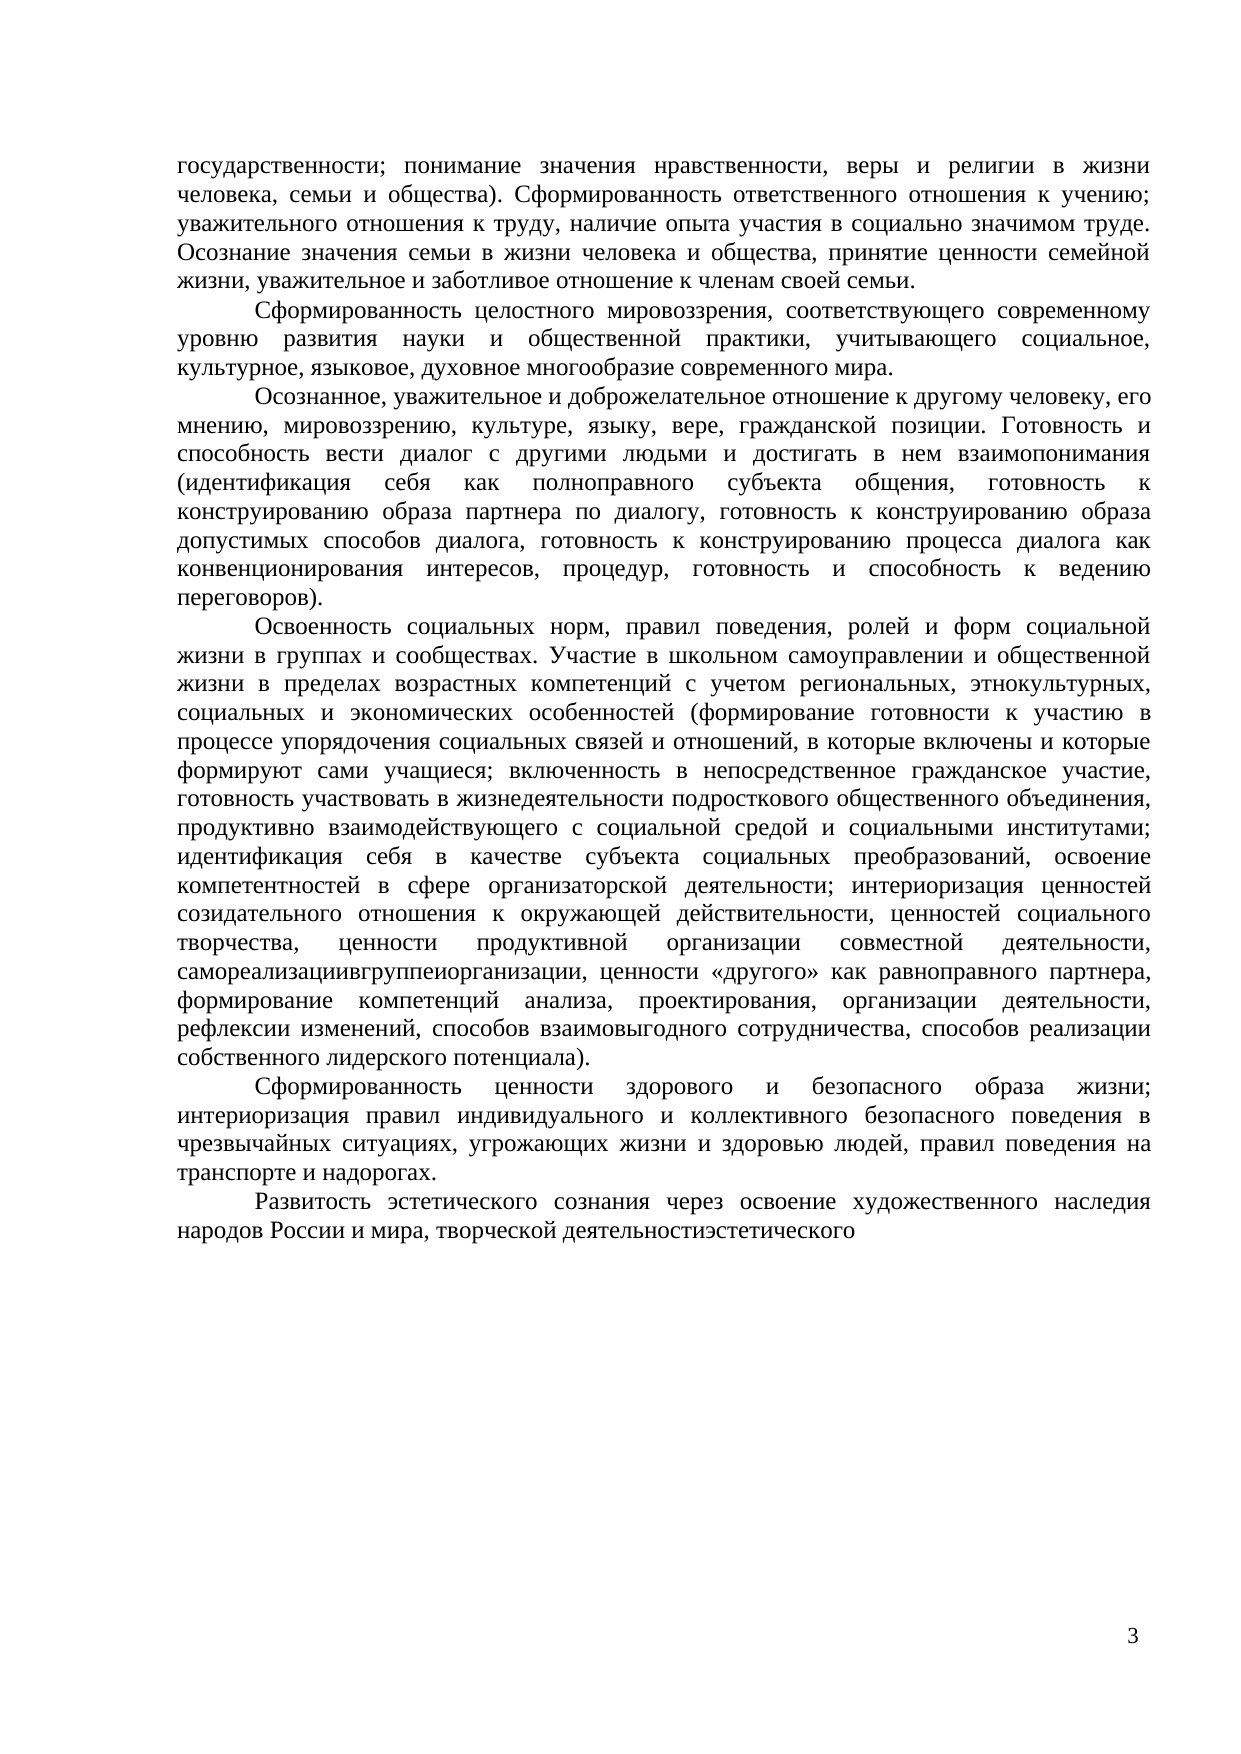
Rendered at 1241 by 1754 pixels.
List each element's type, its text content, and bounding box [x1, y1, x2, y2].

text Сформированность целостного мировоззрения, соответствующего современному уровню развития науки и общественной практики, учитывающего социальное, культурное, языковое, духовное многообразие современного мира. [177, 295, 1151, 381]
text Осознанное, уважительное и доброжелательное отношение к другому человеку, его мнению, мировоззрению, культуре, языку, вере, гражданской позиции. Готовность и способность вести диалог с другими людьми и достигать в нем взаимопонимания (идентификация себя как полноправного субъекта общения, готовность к конструированию образа партнера по диалогу, готовность к конструированию образа допустимых способов диалога, готовность к конструированию процесса диалога как конвенционирования интересов, процедур, готовность и способность к ведению переговоров). [177, 381, 1152, 611]
text государственности; понимание значения нравственности, веры и религии в жизни человека, семьи и общества). Сформированность ответственного отношения к учению; уважительного отношения к труду, наличие опыта участия в социально значимом труде. Осознание значения семьи в жизни человека и общества, принятие ценности семейной жизни, уважительное и заботливое отношение к членам своей семьи. [177, 151, 1151, 294]
text Развитость эстетического сознания через освоение художественного наследия народов России и мира, творческой деятельностиэстетического [177, 1186, 1151, 1244]
text Сформированность ценности здорового и безопасного образа жизни; интериоризация правил индивидуального и коллективного безопасного поведения в чрезвычайных ситуациях, угрожающих жизни и здоровью людей, правил поведения на транспорте и надорогах. [177, 1071, 1152, 1186]
text Освоенность социальных норм, правил поведения, ролей и форм социальной жизни в группах и сообществах. Участие в школьном самоуправлении и общественной жизни в пределах возрастных компетенций с учетом региональных, этнокультурных, социальных и экономических особенностей (формирование готовности к участию в процессе упорядочения социальных связей и отношений, в которые включены и которые формируют сами учащиеся; включенность в непосредственное гражданское участие, готовность участвовать в жизнедеятельности подросткового общественного объединения, продуктивно взаимодействующего с социальной средой и социальными институтами; идентификация себя в качестве субъекта социальных преобразований, освоение компетентностей в сфере организаторской деятельности; интериоризация ценностей созидательного отношения к окружающей действительности, ценностей социального творчества, ценности продуктивной организации совместной деятельности, самореализациивгруппеиорганизации, ценности «другого» как равноправного партнера, формирование компетенций анализа, проектирования, организации деятельности, рефлексии изменений, способов взаимовыгодного сотрудничества, способов реализации собственного лидерского потенциала). [177, 611, 1152, 1071]
